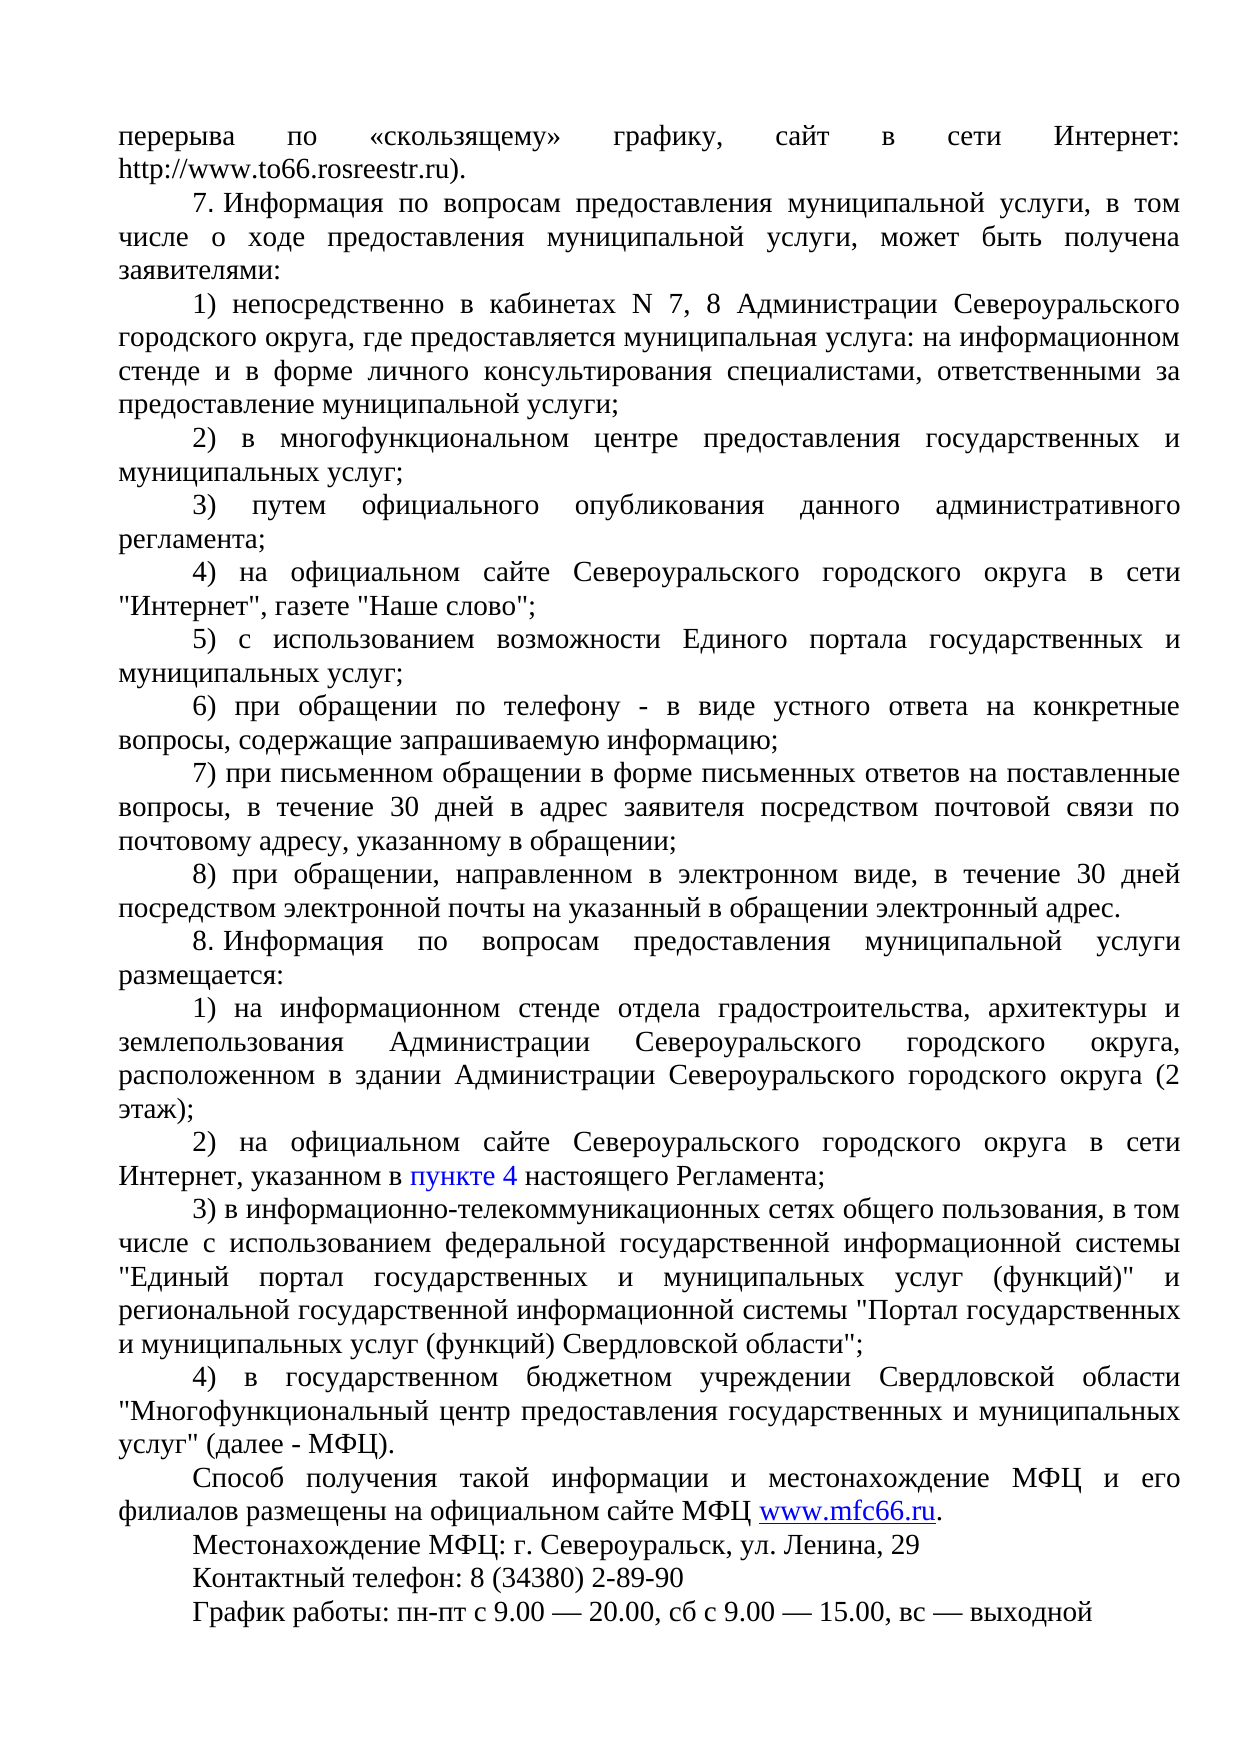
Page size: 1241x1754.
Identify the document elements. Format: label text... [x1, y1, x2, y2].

text 7. Информация по вопросам предоставления муниципальной услуги, в том числе о ходе предоставления муниципальной услуги, может быть получена заявителями: [118, 185, 1181, 286]
text 2) в многофункциональном центре предоставления государственных и муниципальных услуг; [118, 420, 1181, 487]
text 3) в информационно-телекоммуникационных сетях общего пользования, в том числе с использованием федеральной государственной информационной системы "Единый портал государственных и муниципальных услуг (функций)" и региональной государственной информационной системы "Портал государственных и муниципальных услуг (функций) Свердловской области"; [118, 1192, 1181, 1359]
text 7) при письменном обращении в форме письменных ответов на поставленные вопросы, в течение 30 дней в адрес заявителя посредством почтовой связи по почтовому адресу, указанному в обращении; [118, 756, 1181, 856]
text График работы: пн-пт с 9.00 — 20.00, сб с 9.00 — 15.00, вс — выходной [118, 1594, 1181, 1628]
text Контактный телефон: 8 (34380) 2-89-90 [118, 1561, 1181, 1594]
text 4) на официальном сайте Североуральского городского округа в сети "Интернет", газете "Наше слово"; [118, 554, 1181, 621]
text 8) при обращении, направленном в электронном виде, в течение 30 дней посредством электронной почты на указанный в обращении электронный адрес. [118, 856, 1181, 923]
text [118, 118, 1181, 185]
text 2) на официальном сайте Североуральского городского округа в сети Интернет, указанном в пункте 4 настоящего Регламента; [118, 1124, 1181, 1192]
text 3) путем официального опубликования данного административного регламента; [118, 487, 1181, 554]
text 5) с использованием возможности Единого портала государственных и муниципальных услуг; [118, 621, 1181, 688]
text 4) в государственном бюджетном учреждении Свердловской области "Многофункциональный центр предоставления государственных и муниципальных услуг" (далее - МФЦ). [118, 1359, 1181, 1460]
text 1) непосредственно в кабинетах N 7, 8 Администрации Североуральского городского округа, где предоставляется муниципальная услуга: на информационном стенде и в форме личного консультирования специалистами, ответственными за предоставление муниципальной услуги; [118, 286, 1181, 420]
text Способ получения такой информации и местонахождение МФЦ и его филиалов размещены на официальном сайте МФЦ www.mfc66.ru. [118, 1460, 1181, 1527]
text 6) при обращении по телефону - в виде устного ответа на конкретные вопросы, содержащие запрашиваемую информацию; [118, 688, 1181, 756]
text Местонахождение МФЦ: г. Североуральск, ул. Ленина, 29 [118, 1527, 1181, 1561]
text 8. Информация по вопросам предоставления муниципальной услуги размещается: [118, 923, 1181, 990]
text 1) на информационном стенде отдела градостроительства, архитектуры и землепользования Администрации Североуральского городского округа, расположенном в здании Администрации Североуральского городского округа (2 этаж); [118, 990, 1181, 1124]
